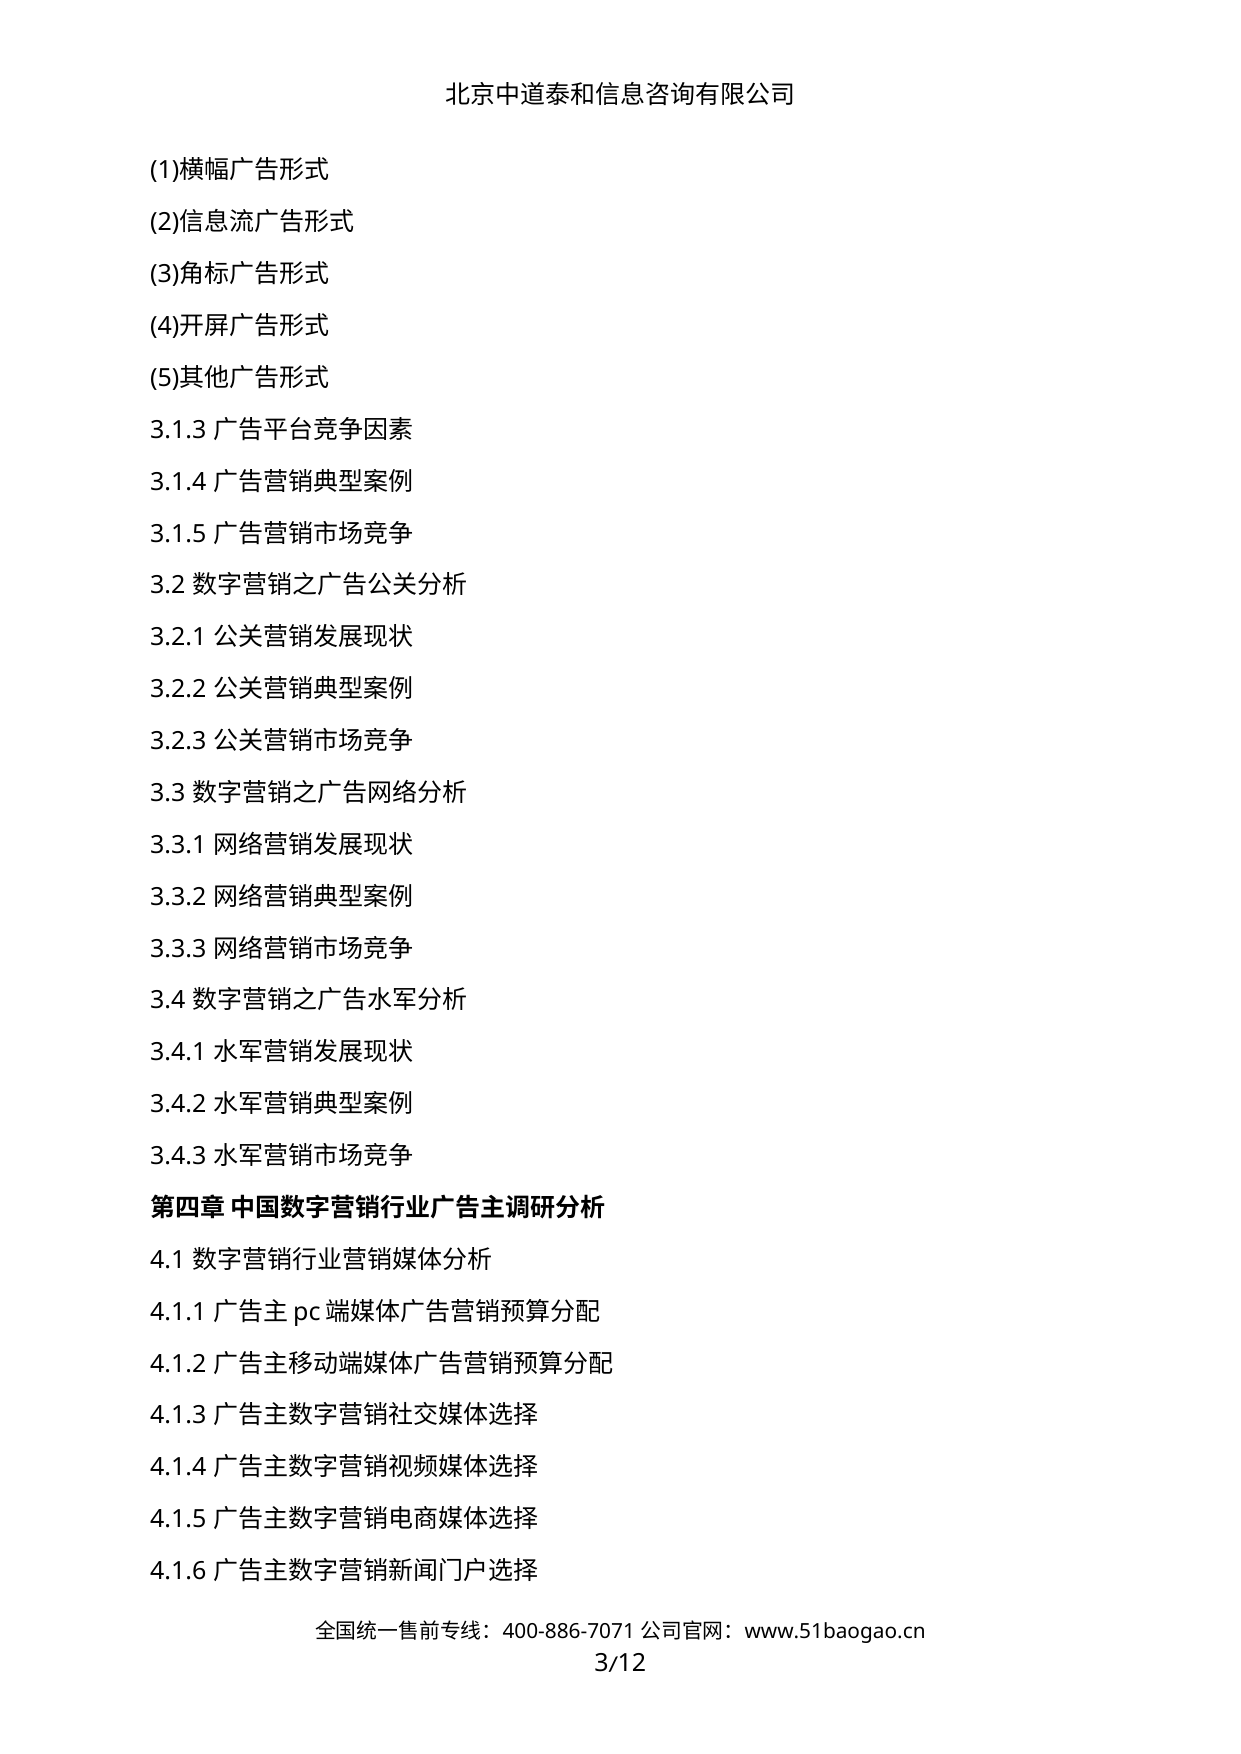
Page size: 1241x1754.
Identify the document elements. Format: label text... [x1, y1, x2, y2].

text 4.1.2 广告主移动端媒体广告营销预算分配 [150, 1343, 1090, 1379]
text 3.3.1 网络营销发展现状 [150, 824, 1090, 861]
text (4)开屏广告形式 [150, 306, 1090, 342]
text 3.2.3 公关营销市场竞争 [150, 721, 1090, 757]
text 4.1.3 广告主数字营销社交媒体选择 [150, 1395, 1090, 1431]
text 3.1.5 广告营销市场竞争 [150, 513, 1090, 549]
text 3.1.4 广告营销典型案例 [150, 461, 1090, 497]
text 3.4.2 水军营销典型案例 [150, 1084, 1090, 1120]
text 3.3.3 网络营销市场竞争 [150, 928, 1090, 964]
text 3.4 数字营销之广告水军分析 [150, 980, 1090, 1016]
text 4.1.4 广告主数字营销视频媒体选择 [150, 1447, 1090, 1483]
text 3.2.1 公关营销发展现状 [150, 617, 1090, 653]
text 3.1.3 广告平台竞争因素 [150, 409, 1090, 446]
text (2)信息流广告形式 [150, 202, 1090, 238]
text 4.1.6 广告主数字营销新闻门户选择 [150, 1551, 1090, 1587]
text 3.3 数字营销之广告网络分析 [150, 772, 1090, 809]
text 第四章 中国数字营销行业广告主调研分析 [150, 1187, 1090, 1224]
text 3.2.2 公关营销典型案例 [150, 669, 1090, 705]
text 4.1 数字营销行业营销媒体分析 [150, 1239, 1090, 1276]
text (5)其他广告形式 [150, 357, 1090, 394]
text (3)角标广告形式 [150, 254, 1090, 290]
text (1)横幅广告形式 [150, 150, 1090, 186]
text 4.1.1 广告主pc端媒体广告营销预算分配 [150, 1291, 1090, 1327]
text 4.1.5 广告主数字营销电商媒体选择 [150, 1499, 1090, 1535]
text 3.4.1 水军营销发展现状 [150, 1032, 1090, 1068]
text 3.4.3 水军营销市场竞争 [150, 1136, 1090, 1172]
text 3.2 数字营销之广告公关分析 [150, 565, 1090, 601]
text 3.3.2 网络营销典型案例 [150, 876, 1090, 912]
